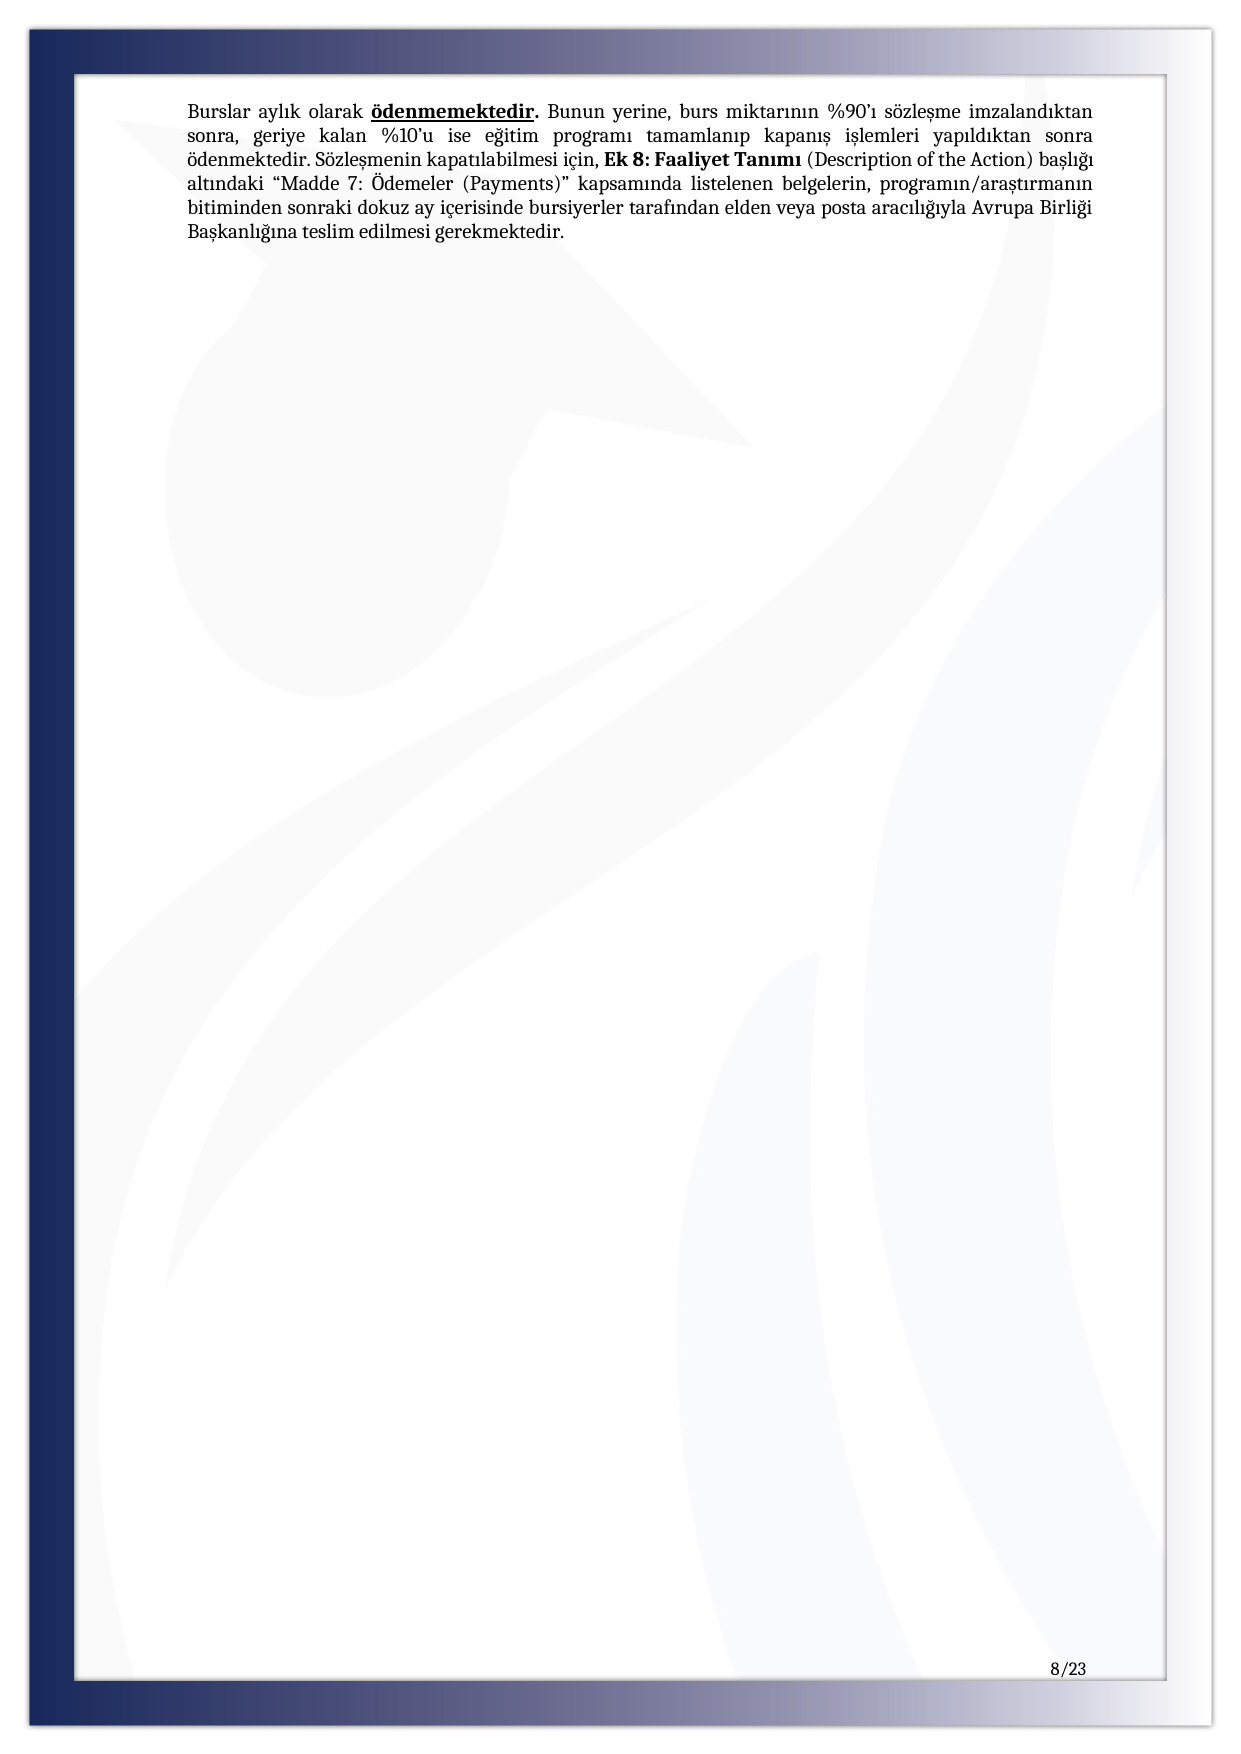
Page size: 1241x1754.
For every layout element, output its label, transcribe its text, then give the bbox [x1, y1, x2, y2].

text Burslar aylık olarak ödenmemektedir. Bunun yerine, burs miktarının %90’ı sözleşme imzalandıktan sonra, geriye kalan %10’u ise eğitim programı tamamlanıp kapanış işlemleri yapıldıktan sonra ödenmektedir. Sözleşmenin kapatılabilmesi için, Ek 8: Faaliyet Tanımı (Description of the Action) başlığı altındaki “Madde 7: Ödemeler (Payments)” kapsamında listelenen belgelerin, programın/araştırmanın bitiminden sonraki dokuz ay içerisinde bursiyerler tarafından elden veya posta aracılığıyla Avrupa Birliği Başkanlığına teslim edilmesi gerekmektedir. [187, 100, 1094, 244]
picture [0, 0, 1241, 1754]
